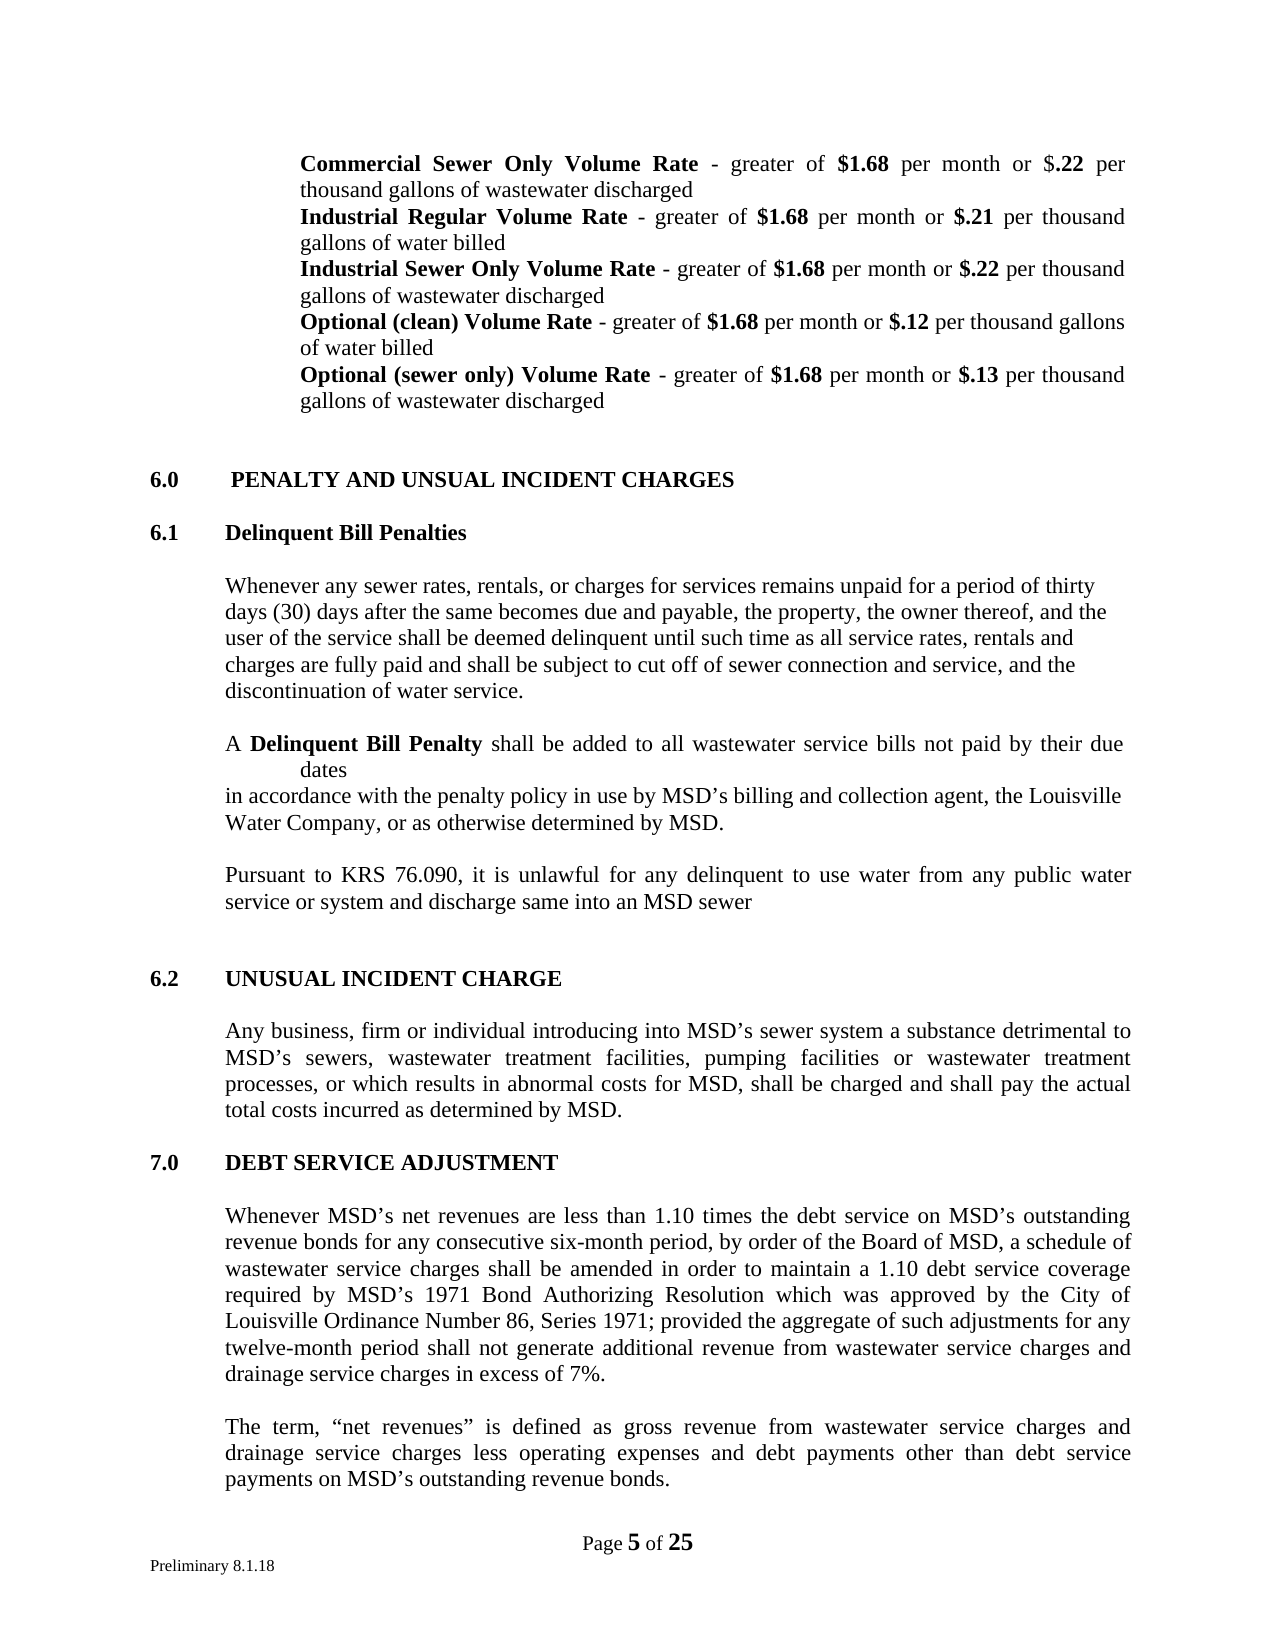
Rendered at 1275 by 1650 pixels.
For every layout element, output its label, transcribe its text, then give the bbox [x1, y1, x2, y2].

text 7.0 DEBT SERVICE ADJUSTMENT [150, 1149, 1132, 1176]
list in accordance with the penalty policy in use by MSD’s billing and collection agent, the Louisville [225, 782, 1125, 809]
list days (30) days after the same becomes due and payable, the property, the owner thereof, and the [225, 598, 1125, 624]
text The term, “net revenues” is defined as gross revenue from wastewater service charges and drainage service charges less operating expenses and debt payments other than debt service payments on MSD’s outstanding revenue bonds. [225, 1413, 1132, 1492]
text 6.1 Delinquent Bill Penalties [150, 519, 1132, 545]
text Pursuant to KRS 76.090, it is unlawful for any delinquent to use water from any public water service or system and discharge same into an MSD sewer [150, 862, 1132, 914]
list Whenever any sewer rates, rentals, or charges for services remains unpaid for a period of thirty [225, 572, 1125, 598]
text Whenever MSD’s net revenues are less than 1.10 times the debt service on MSD’s outstanding revenue bonds for any consecutive six-month period, by order of the Board of MSD, a schedule of wastewater service charges shall be amended in order to maintain a 1.10 debt service coverage required by MSD’s 1971 Bond Authorizing Resolution which was approved by the City of Louisville Ordinance Number 86, Series 1971; provided the aggregate of such adjustments for any twelve-month period shall not generate additional revenue from wastewater service charges and drainage service charges in excess of 7%. [225, 1202, 1132, 1386]
list Water Company, or as otherwise determined by MSD. [225, 809, 1125, 835]
text Commercial Sewer Only Volume Rate - greater of $1.68 per month or $.22 per thousand gallons of wastewater discharged [300, 150, 1125, 203]
text Optional (clean) Volume Rate - greater of $1.68 per month or $.12 per thousand gallons of water billed [300, 308, 1125, 361]
text Industrial Regular Volume Rate - greater of $1.68 per month or $.21 per thousand gallons of water billed [300, 203, 1125, 255]
text Optional (sewer only) Volume Rate - greater of $1.68 per month or $.13 per thousand gallons of wastewater discharged [300, 361, 1125, 413]
list charges are fully paid and shall be subject to cut off of sewer connection and service, and the [225, 651, 1125, 677]
list discontinuation of water service. [225, 677, 1125, 703]
text Industrial Sewer Only Volume Rate - greater of $1.68 per month or $.22 per thousand gallons of wastewater discharged [300, 255, 1125, 308]
text 6.2 UNUSUAL INCIDENT CHARGE [150, 965, 1132, 991]
list A Delinquent Bill Penalty shall be added to all wastewater service bills not paid by their due dates [225, 730, 1125, 782]
text Any business, firm or individual introducing into MSD’s sewer system a substance detrimental to MSD’s sewers, wastewater treatment facilities, pumping facilities or wastewater treatment processes, or which results in abnormal costs for MSD, shall be charged and shall pay the actual total costs incurred as determined by MSD. [225, 1017, 1132, 1123]
text 6.0 PENALTY AND UNSUAL INCIDENT CHARGES [150, 466, 1125, 493]
list user of the service shall be deemed delinquent until such time as all service rates, rentals and [225, 624, 1125, 651]
